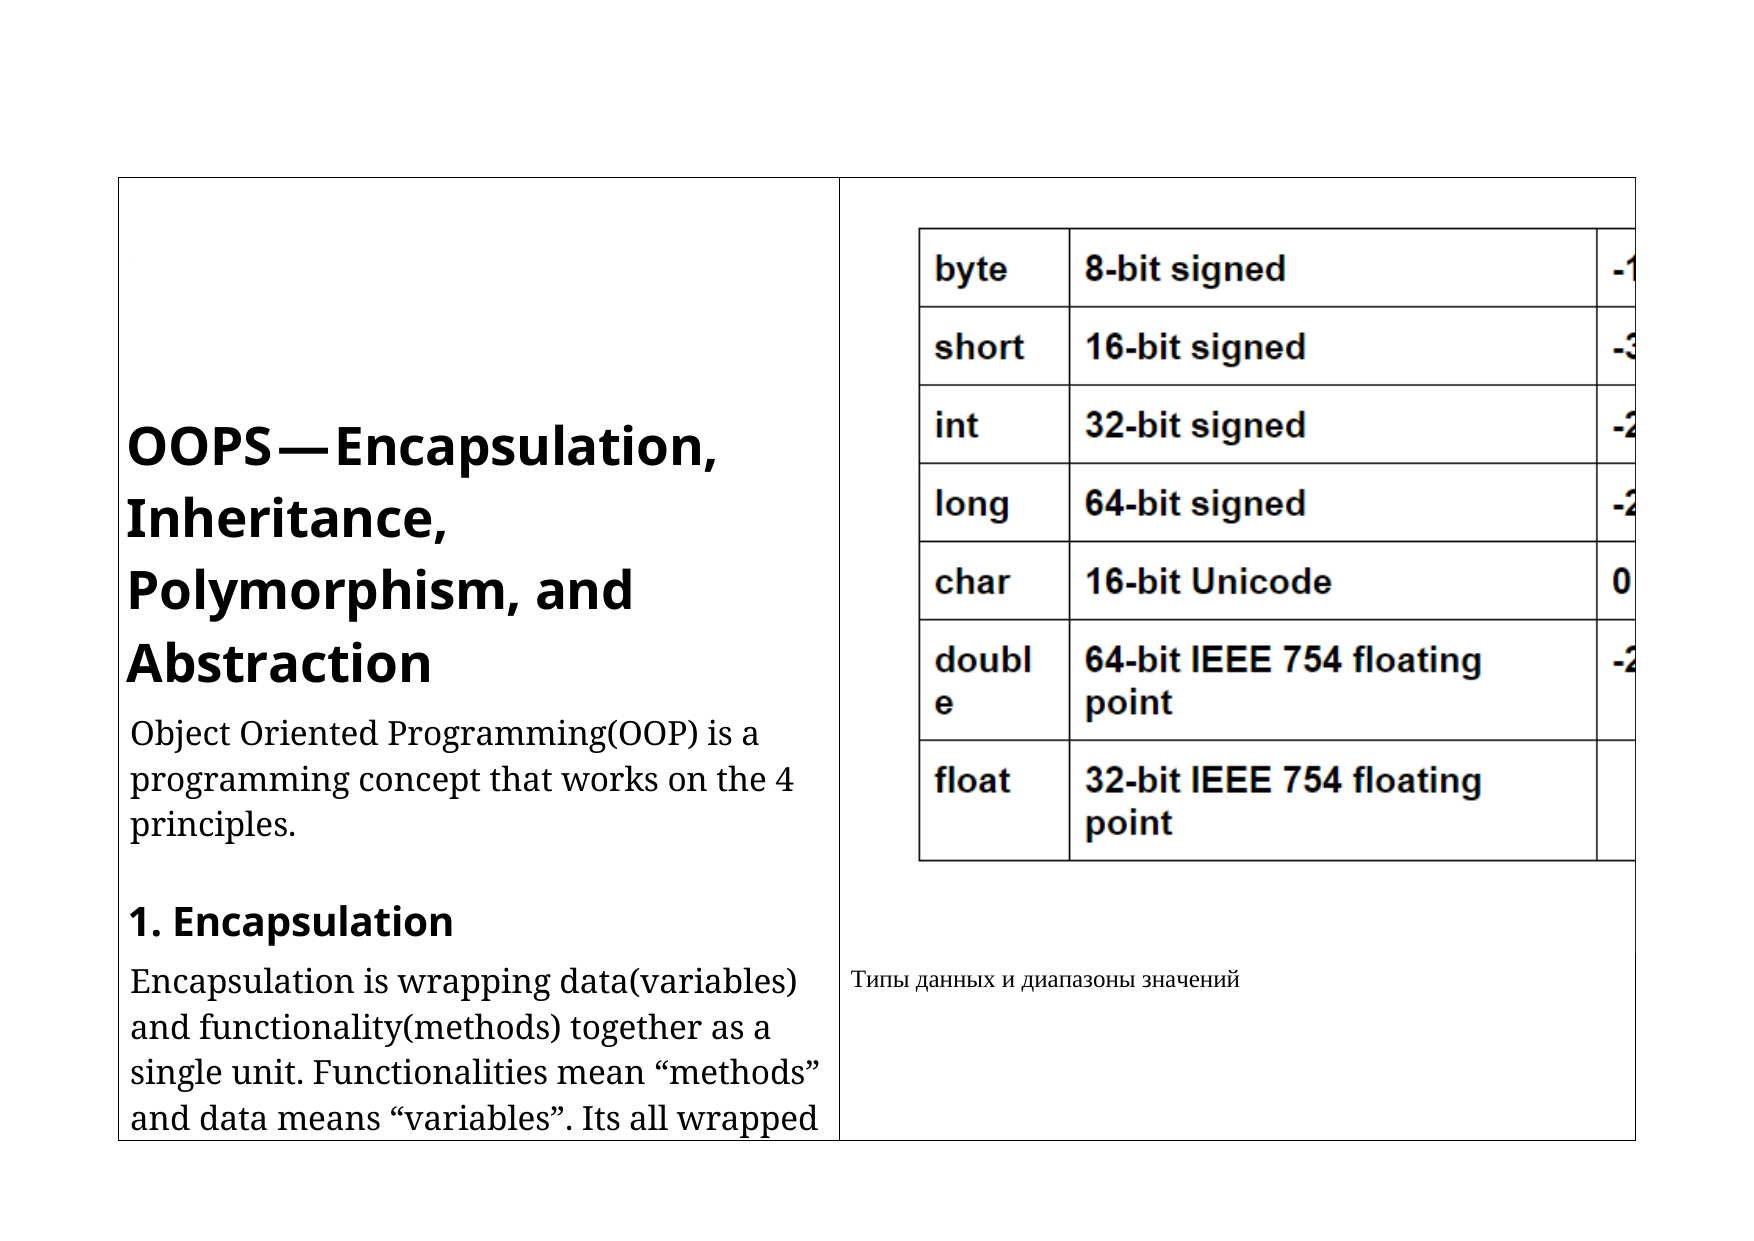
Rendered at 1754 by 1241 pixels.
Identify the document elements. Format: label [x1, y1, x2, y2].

table_header [119, 178, 839, 1140]
picture [850, 178, 1636, 954]
table_header [840, 178, 1635, 1140]
